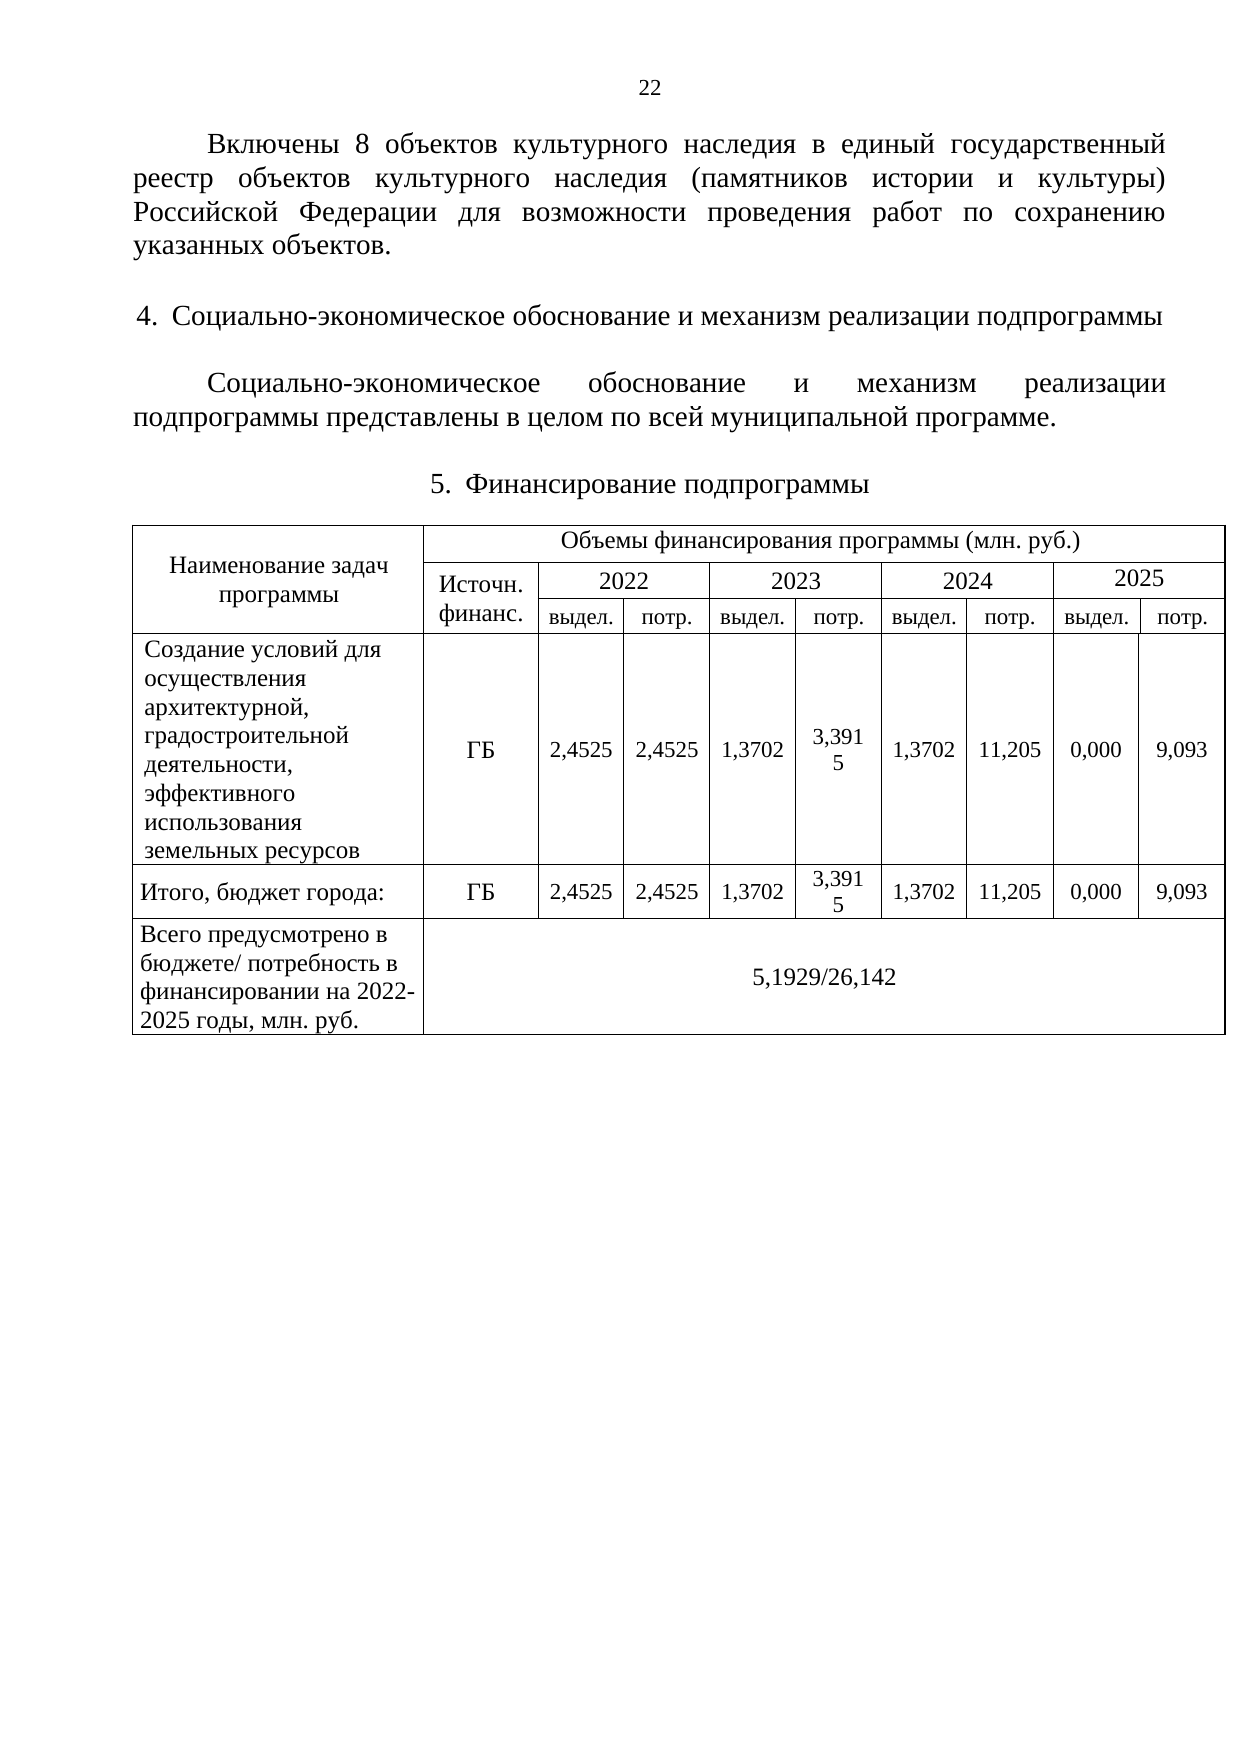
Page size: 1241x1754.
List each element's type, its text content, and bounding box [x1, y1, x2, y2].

table_cell выдел. [882, 599, 966, 633]
table_cell Всего предусмотрено в бюджете/ потребность в финансировании на 2022-2025 годы, млн. руб. [133, 919, 423, 1034]
table_cell 3,3915 [796, 634, 881, 864]
text Социально-экономическое обоснование и механизм реализации подпрограммы представлены в целом по всей муниципальной программе. [133, 365, 1167, 432]
table_cell 2,4525 [624, 634, 709, 864]
table_cell 0,000 [1054, 634, 1138, 864]
table_cell Источн. финанс. [424, 563, 538, 633]
table_header Объемы финансирования программы (млн. руб.) [424, 526, 1224, 562]
table_cell потр. [967, 599, 1053, 633]
table_cell выдел. [539, 599, 623, 633]
table_cell 9,093 [1139, 634, 1224, 864]
table_cell потр. [796, 599, 881, 633]
table_cell ГБ [424, 865, 538, 918]
table_cell выдел. [1054, 599, 1140, 633]
table_cell 1,3702 [882, 634, 966, 864]
text Включены 8 объектов культурного наследия в единый государственный реестр объектов культурного наследия (памятников истории и культуры) Российской Федерации для возможности проведения работ по сохранению указанных объектов. [133, 127, 1167, 261]
table_cell 2023 [710, 563, 881, 598]
table_cell 2,4525 [624, 865, 709, 918]
table_cell 11,205 [967, 634, 1053, 864]
table_cell Создание условий для осуществления архитектурной, градостроительной деятельности, эффективного использования земельных ресурсов [133, 634, 423, 864]
table_cell потр. [624, 599, 709, 633]
table_cell 1,3702 [882, 865, 966, 918]
table_cell 0,000 [1054, 865, 1138, 918]
table_cell 2024 [882, 563, 1053, 598]
table_cell 2022 [539, 563, 709, 598]
table_cell ГБ [424, 634, 538, 864]
table_cell 2,4525 [539, 634, 623, 864]
table_cell Итого, бюджет города: [133, 865, 423, 918]
table_cell потр. [1141, 599, 1224, 633]
table_cell выдел. [710, 599, 795, 633]
table_header Наименование задач программы [133, 526, 423, 633]
table_cell 2,4525 [539, 865, 623, 918]
table_cell 1,3702 [710, 634, 795, 864]
table_cell 1,3702 [710, 865, 795, 918]
table_cell 5,1929/26,142 [424, 919, 1224, 1034]
table_cell 2025 [1054, 563, 1224, 598]
list Социально-экономическое обоснование и механизм реализации подпрограммы [133, 298, 1167, 332]
table_cell 11,205 [967, 865, 1053, 918]
table_cell 3,3915 [796, 865, 881, 918]
list Финансирование подпрограммы [133, 466, 1167, 499]
table_cell 9,093 [1139, 865, 1224, 918]
